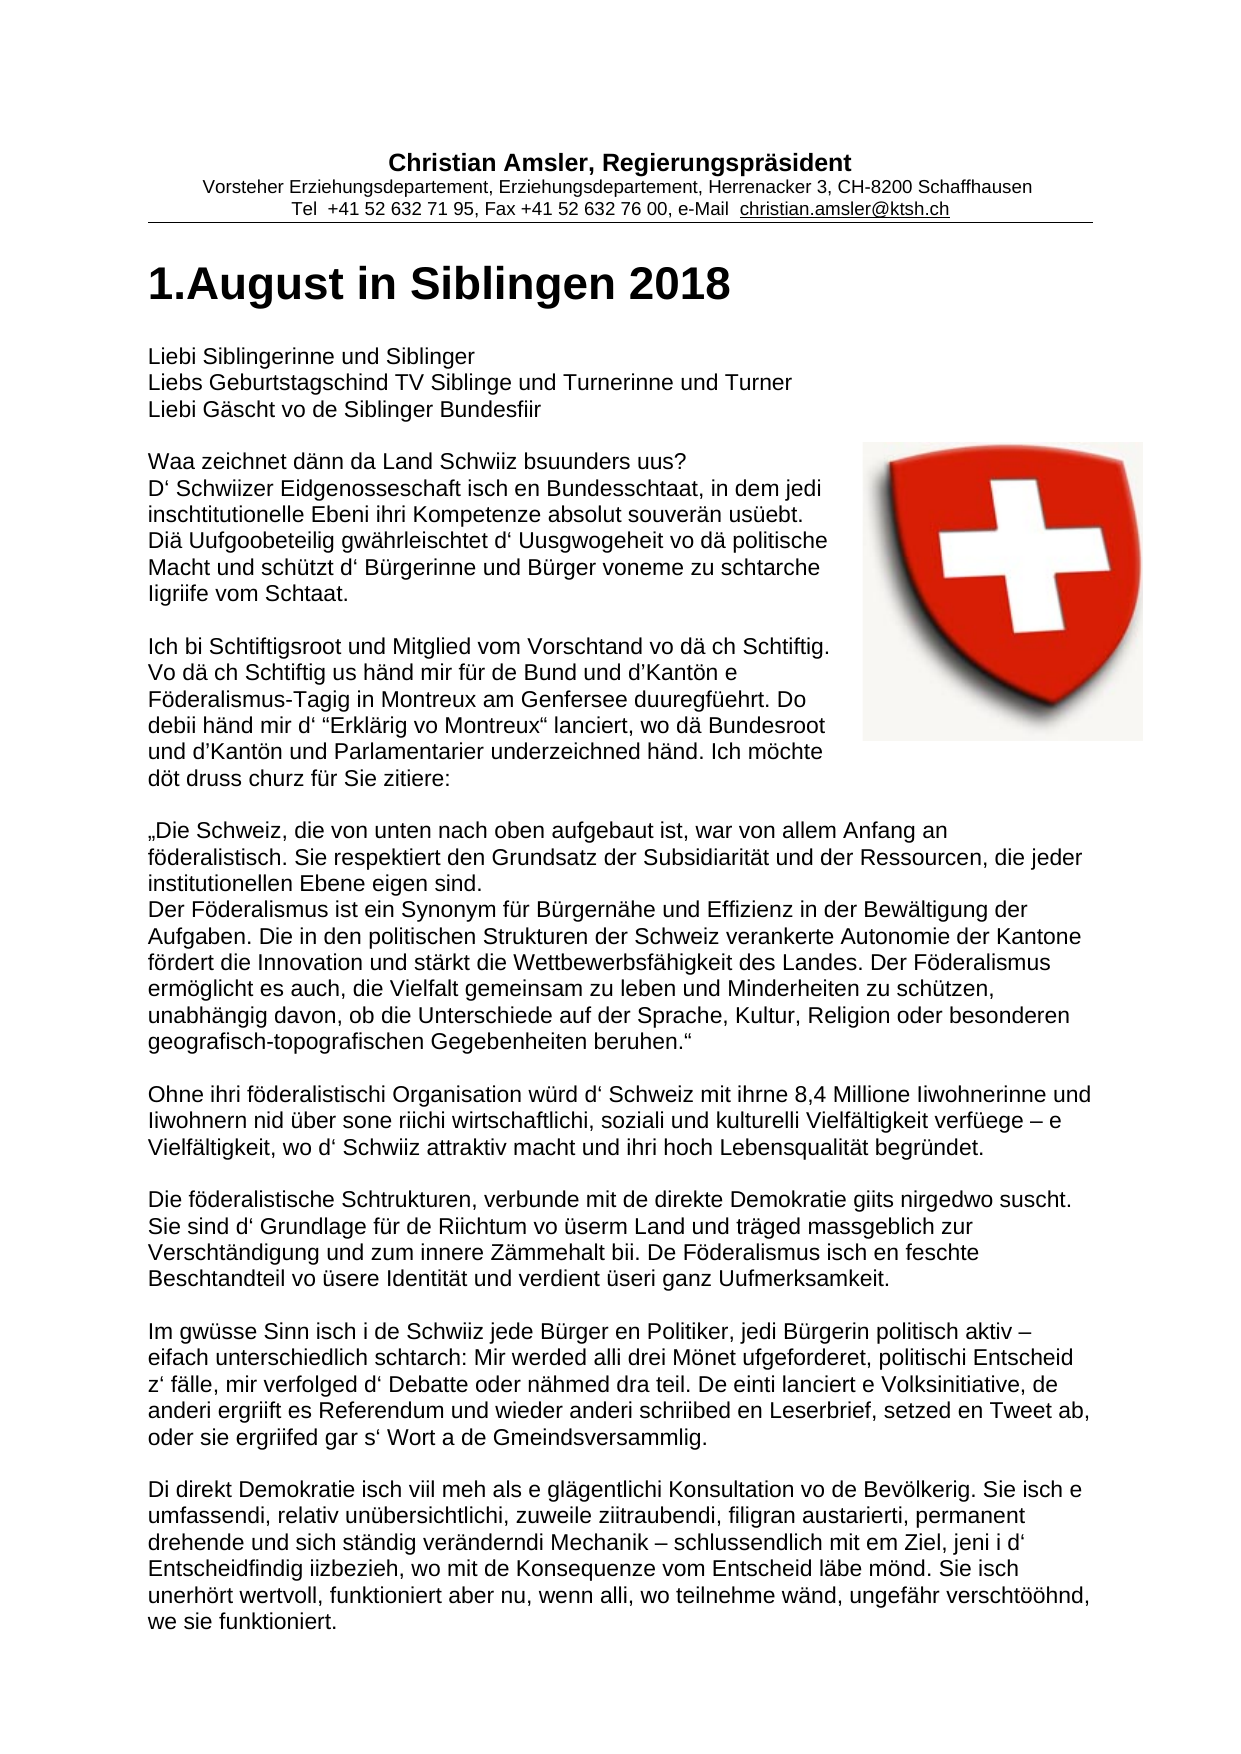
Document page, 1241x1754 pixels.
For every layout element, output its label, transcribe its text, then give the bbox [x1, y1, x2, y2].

text Ohne ihri föderalistischi Organisation würd d‘ Schweiz mit ihrne 8,4 Millione Iiwohnerinne und Iiwohnern nid über sone riichi wirtschaftlichi, soziali und kulturelli Vielfältigkeit verfüege – e Vielfältigkeit, wo d‘ Schwiiz attraktiv macht und ihri hoch Lebensqualität begründet. [148, 1081, 1093, 1160]
text Liebi Siblingerinne und Siblinger [148, 343, 1093, 369]
text Christian Amsler, Regierungspräsident [148, 148, 1093, 176]
picture [861, 442, 1142, 739]
text Liebi Gäscht vo de Siblinger Bundesfiir [148, 396, 1093, 422]
text Ich bi Schtiftigsroot und Mitglied vom Vorschtand vo dä ch Schtiftig. Vo dä ch Schtiftig us händ mir für de Bund und d’Kantön e Föderalismus-Tagig in Montreux am Genfersee duuregfüehrt. Do debii händ mir d‘ “Erklärig vo Montreux“ lanciert, wo dä Bundesroot und d’Kantön und Parlamentarier underzeichned händ. Ich möchte döt druss churz für Sie zitiere: [148, 633, 1093, 791]
text 1.August in Siblingen 2018 [148, 257, 1093, 309]
text Vorsteher Erziehungsdepartement, Erziehungsdepartement, Herrenacker 3, CH-8200 Schaffhausen Tel +41 52 632 71 95, Fax +41 52 632 76 00, e-Mail christian.amsler@ktsh.ch [148, 176, 1093, 222]
text D‘ Schwiizer Eidgenosseschaft isch en Bundesschtaat, in dem jedi inschtitutionelle Ebeni ihri Kompetenze absolut souverän usüebt. Diä Uufgoobeteilig gwährleischtet d‘ Uusgwogeheit vo dä politische Macht und schützt d‘ Bürgerinne und Bürger voneme zu schtarche Iigriife vom Schtaat. [148, 475, 861, 606]
text Waa zeichnet dänn da Land Schwiiz bsuunders uus? [148, 448, 861, 475]
text Im gwüsse Sinn isch i de Schwiiz jede Bürger en Politiker, jedi Bürgerin politisch aktiv – eifach unterschiedlich schtarch: Mir werded alli drei Mönet ufgeforderet, politischi Entscheid z‘ fälle, mir verfolged d‘ Debatte oder nähmed dra teil. De einti lanciert e Volksinitiative, de anderi ergriift es Referendum und wieder anderi schriibed en Leserbrief, setzed en Tweet ab, oder sie ergriifed gar s‘ Wort a de Gmeindsversammlig. [148, 1318, 1093, 1450]
text Der Föderalismus ist ein Synonym für Bürgernähe und Effizienz in der Bewältigung der Aufgaben. Die in den politischen Strukturen der Schweiz verankerte Autonomie der Kantone fördert die Innovation und stärkt die Wettbewerbsfähigkeit des Landes. Der Föderalismus ermöglicht es auch, die Vielfalt gemeinsam zu leben und Minderheiten zu schützen, unabhängig davon, ob die Unterschiede auf der Sprache, Kultur, Religion oder besonderen geografisch-topografischen Gegebenheiten beruhen.“ [148, 896, 1093, 1054]
text Di direkt Demokratie isch viil meh als e glägentlichi Konsultation vo de Bevölkerig. Sie isch e umfassendi, relativ unübersichtlichi, zuweile ziitraubendi, filigran austarierti, permanent drehende und sich ständig veränderndi Mechanik – schlussendlich mit em Ziel, jeni i d‘ Entscheidfindig iizbezieh, wo mit de Konsequenze vom Entscheid läbe mönd. Sie isch unerhört wertvoll, funktioniert aber nu, wenn alli, wo teilnehme wänd, ungefähr verschtööhnd, we sie funktioniert. [148, 1476, 1093, 1634]
text Die föderalistische Schtrukturen, verbunde mit de direkte Demokratie giits nirgedwo suscht. Sie sind d‘ Grundlage für de Riichtum vo üserm Land und träged massgeblich zur Verschtändigung und zum innere Zämmehalt bii. De Föderalismus isch en feschte Beschtandteil vo üsere Identität und verdient üseri ganz Uufmerksamkeit. [148, 1186, 1093, 1292]
text „Die Schweiz, die von unten nach oben aufgebaut ist, war von allem Anfang an föderalistisch. Sie respektiert den Grundsatz der Subsidiarität und der Ressourcen, die jeder institutionellen Ebene eigen sind. [148, 817, 1093, 896]
text Liebs Geburtstagschind TV Siblinge und Turnerinne und Turner [148, 369, 1093, 396]
